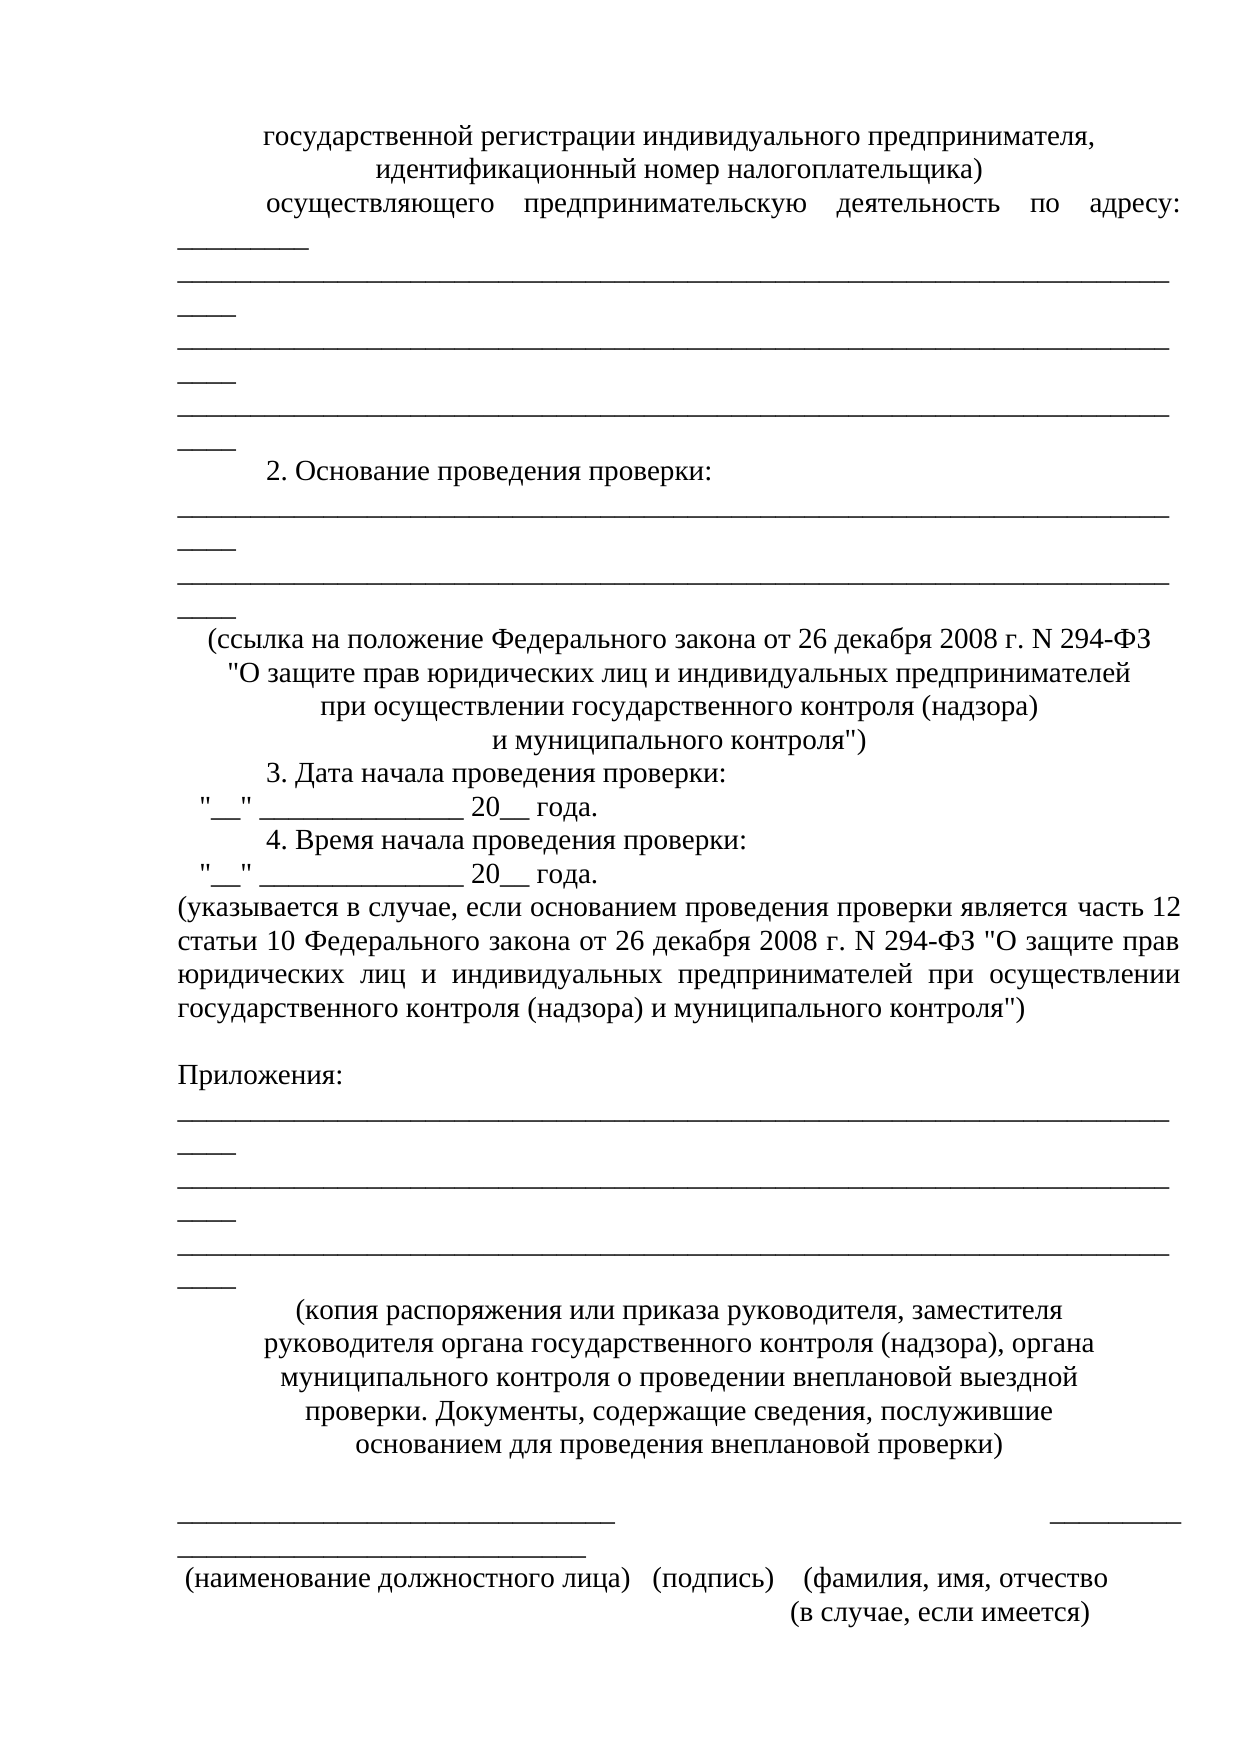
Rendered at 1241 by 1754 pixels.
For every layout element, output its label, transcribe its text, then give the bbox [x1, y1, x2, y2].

text государственной регистрации индивидуального предпринимателя, [177, 118, 1181, 152]
text "О защите прав юридических лиц и индивидуальных предпринимателей [177, 655, 1181, 688]
text Приложения: ________________________________________________________________________ [177, 1057, 1181, 1158]
text ________________________________________________________________________ [177, 386, 1181, 453]
text 4. Время начала проведения проверки: [177, 822, 1181, 856]
text при осуществлении государственного контроля (надзора) [177, 688, 1181, 722]
text проверки. Документы, содержащие сведения, послужившие [177, 1393, 1181, 1426]
text осуществляющего предпринимательскую деятельность по адресу: _________ [177, 185, 1181, 252]
text основанием для проведения внеплановой проверки) [177, 1426, 1181, 1460]
text ________________________________________________________________________ [177, 487, 1181, 554]
text 2. Основание проведения проверки: [177, 453, 1181, 487]
text (указывается в случае, если основанием проведения проверки является часть 12 статьи 10 Федерального закона от 26 декабря 2008 г. N 294-ФЗ "О защите прав юридических лиц и индивидуальных предпринимателей при осуществлении государственного контроля (надзора) и муниципального контроля") [177, 889, 1181, 1024]
text ________________________________________________________________________ [177, 319, 1181, 386]
text ________________________________________________________________________ [177, 1158, 1181, 1225]
text ______________________________ _________ ____________________________ [177, 1493, 1181, 1560]
text ________________________________________________________________________ [177, 554, 1181, 621]
text руководителя органа государственного контроля (надзора), органа [177, 1326, 1181, 1359]
text ________________________________________________________________________ [177, 252, 1181, 319]
text "__" ______________ 20__ года. [177, 856, 1181, 889]
text (наименование должностного лица) (подпись) (фамилия, имя, отчество [177, 1560, 1181, 1594]
text (копия распоряжения или приказа руководителя, заместителя [177, 1292, 1181, 1326]
text муниципального контроля о проведении внеплановой выездной [177, 1359, 1181, 1393]
text (в случае, если имеется) [177, 1594, 1181, 1627]
text и муниципального контроля") [177, 722, 1181, 755]
text идентификационный номер налогоплательщика) [177, 152, 1181, 185]
text "__" ______________ 20__ года. [177, 789, 1181, 822]
text (ссылка на положение Федерального закона от 26 декабря 2008 г. N 294-ФЗ [177, 621, 1181, 655]
text ________________________________________________________________________ [177, 1225, 1181, 1292]
text 3. Дата начала проведения проверки: [177, 755, 1181, 789]
